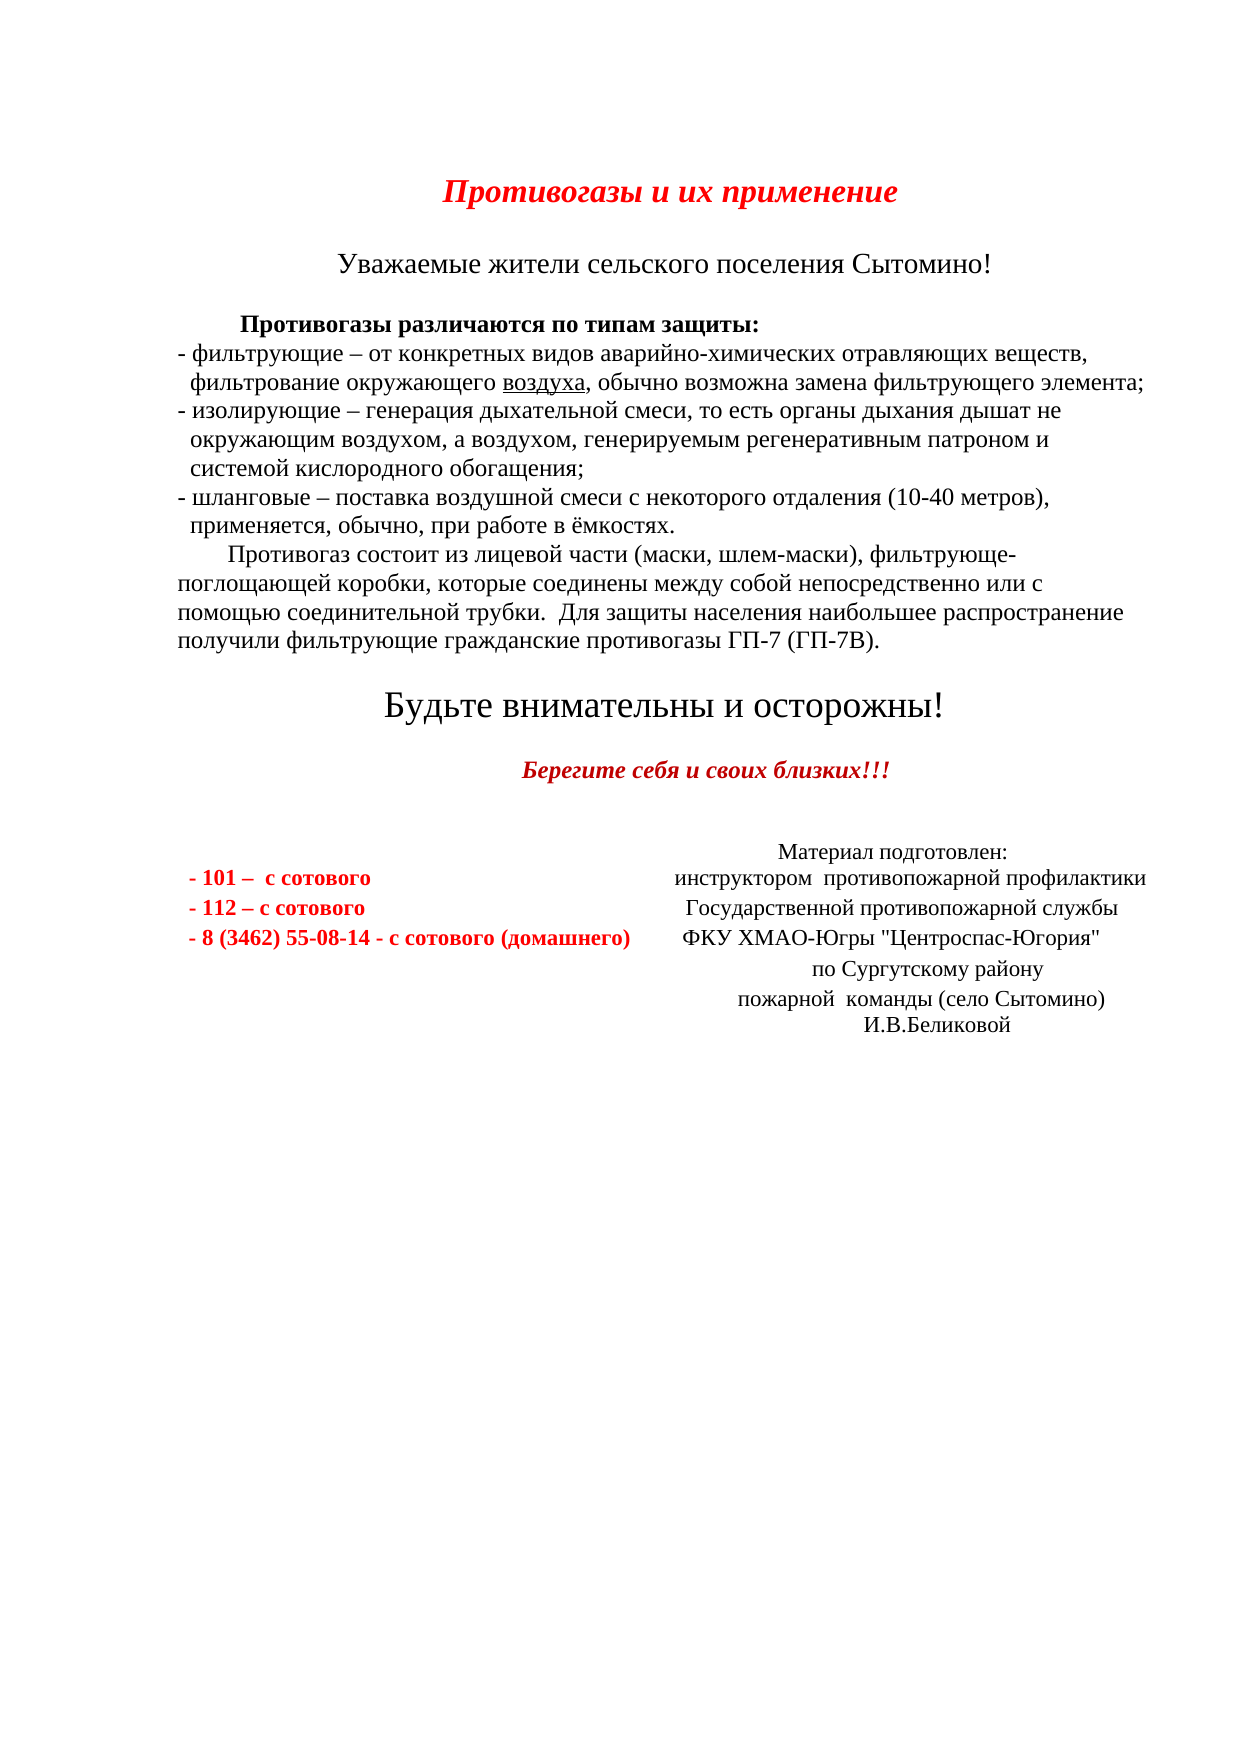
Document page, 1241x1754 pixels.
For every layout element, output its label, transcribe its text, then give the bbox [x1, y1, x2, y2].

text окружающим воздухом, а воздухом, генерируемым регенеративным патроном и [177, 424, 1152, 453]
text системой кислородного обогащения; - шланговые – поставка воздушной смеси с некоторого отдаления (10-40 метров), [177, 453, 1152, 510]
text Материал подготовлен: [177, 838, 1152, 864]
text И.В.Беликовой [177, 1011, 1152, 1038]
text применяется, обычно, при работе в ёмкостях. [177, 510, 1152, 539]
text пожарной команды (село Сытомино) [177, 985, 1152, 1011]
text Противогазы и их применение [177, 171, 1152, 209]
text фильтрование окружающего воздуха, обычно возможна замена фильтрующего элемента; - изолирующие – генерация дыхательной смеси, то есть органы дыхания дышат не [177, 367, 1152, 424]
text - 101 – с сотового инструктором противопожарной профилактики [177, 864, 1152, 890]
text - 8 (3462) 55-08-14 - с сотового (домашнего) ФКУ ХМАО-Югры "Центроспас-Югория" [177, 924, 1152, 951]
text Будьте внимательны и осторожны! [177, 683, 1152, 726]
text - фильтрующие – от конкретных видов аварийно-химических отравляющих веществ, [177, 338, 1152, 367]
text Уважаемые жители сельского поселения Сытомино! [177, 246, 1152, 280]
text по Сургутскому району [177, 955, 1152, 981]
text Противогаз состоит из лицевой части (маски, шлем-маски), фильтрующе-поглощающей коробки, которые соединены между собой непосредственно или с помощью соединительной трубки. Для защиты населения наибольшее распространение получили фильтрующие гражданские противогазы ГП-7 (ГП-7В). [177, 539, 1152, 654]
text Берегите себя и своих близких!!! [177, 755, 1152, 784]
text Противогазы различаются по типам защиты: [240, 309, 1152, 338]
text - 112 – с сотового Государственной противопожарной службы [177, 894, 1152, 921]
